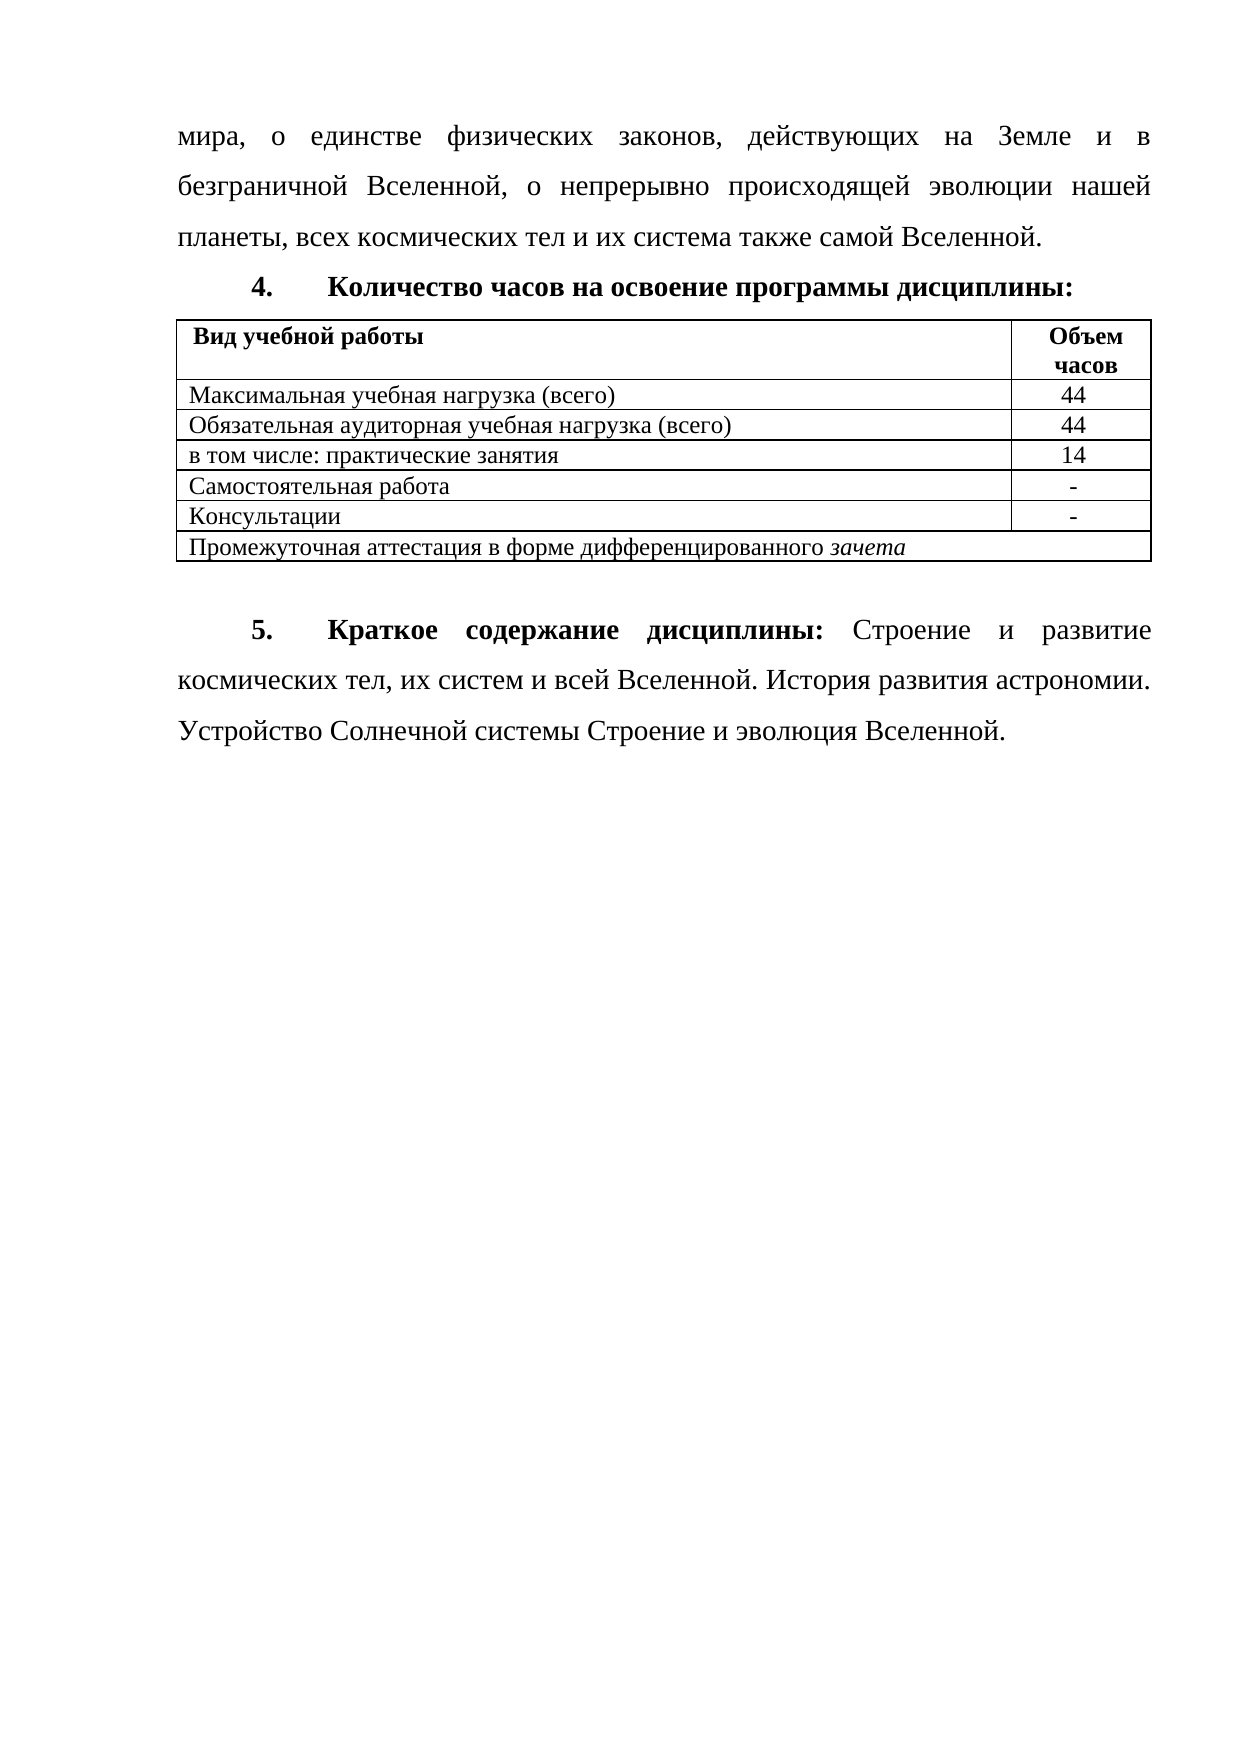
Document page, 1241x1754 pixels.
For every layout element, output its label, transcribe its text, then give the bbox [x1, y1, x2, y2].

table_cell в том числе: практические занятия [177, 441, 1011, 469]
table_cell 14 [1012, 441, 1150, 469]
table_cell 44 [1012, 380, 1150, 409]
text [177, 118, 1152, 252]
table_cell - [1012, 471, 1150, 500]
list Краткое содержание дисциплины: Строение и развитие космических тел, их систем и всей Вселенной. История развития астрономии. Устройство Солнечной системы Строение и эволюция Вселенной. [177, 612, 1152, 746]
table_cell - [1012, 501, 1150, 530]
table_cell Промежуточная аттестация в форме дифференцированного зачета [177, 532, 1150, 560]
subtitle Количество часов на освоение программы дисциплины: [177, 269, 1152, 303]
table_cell Самостоятельная работа [177, 471, 1011, 500]
table_cell Максимальная учебная нагрузка (всего) [177, 380, 1011, 409]
table_header Вид учебной работы [177, 321, 1011, 378]
table_cell Консультации [177, 501, 1011, 530]
table_cell Обязательная аудиторная учебная нагрузка (всего) [177, 410, 1011, 439]
table_cell 44 [1012, 410, 1150, 439]
table_header Объем часов [1012, 321, 1150, 378]
